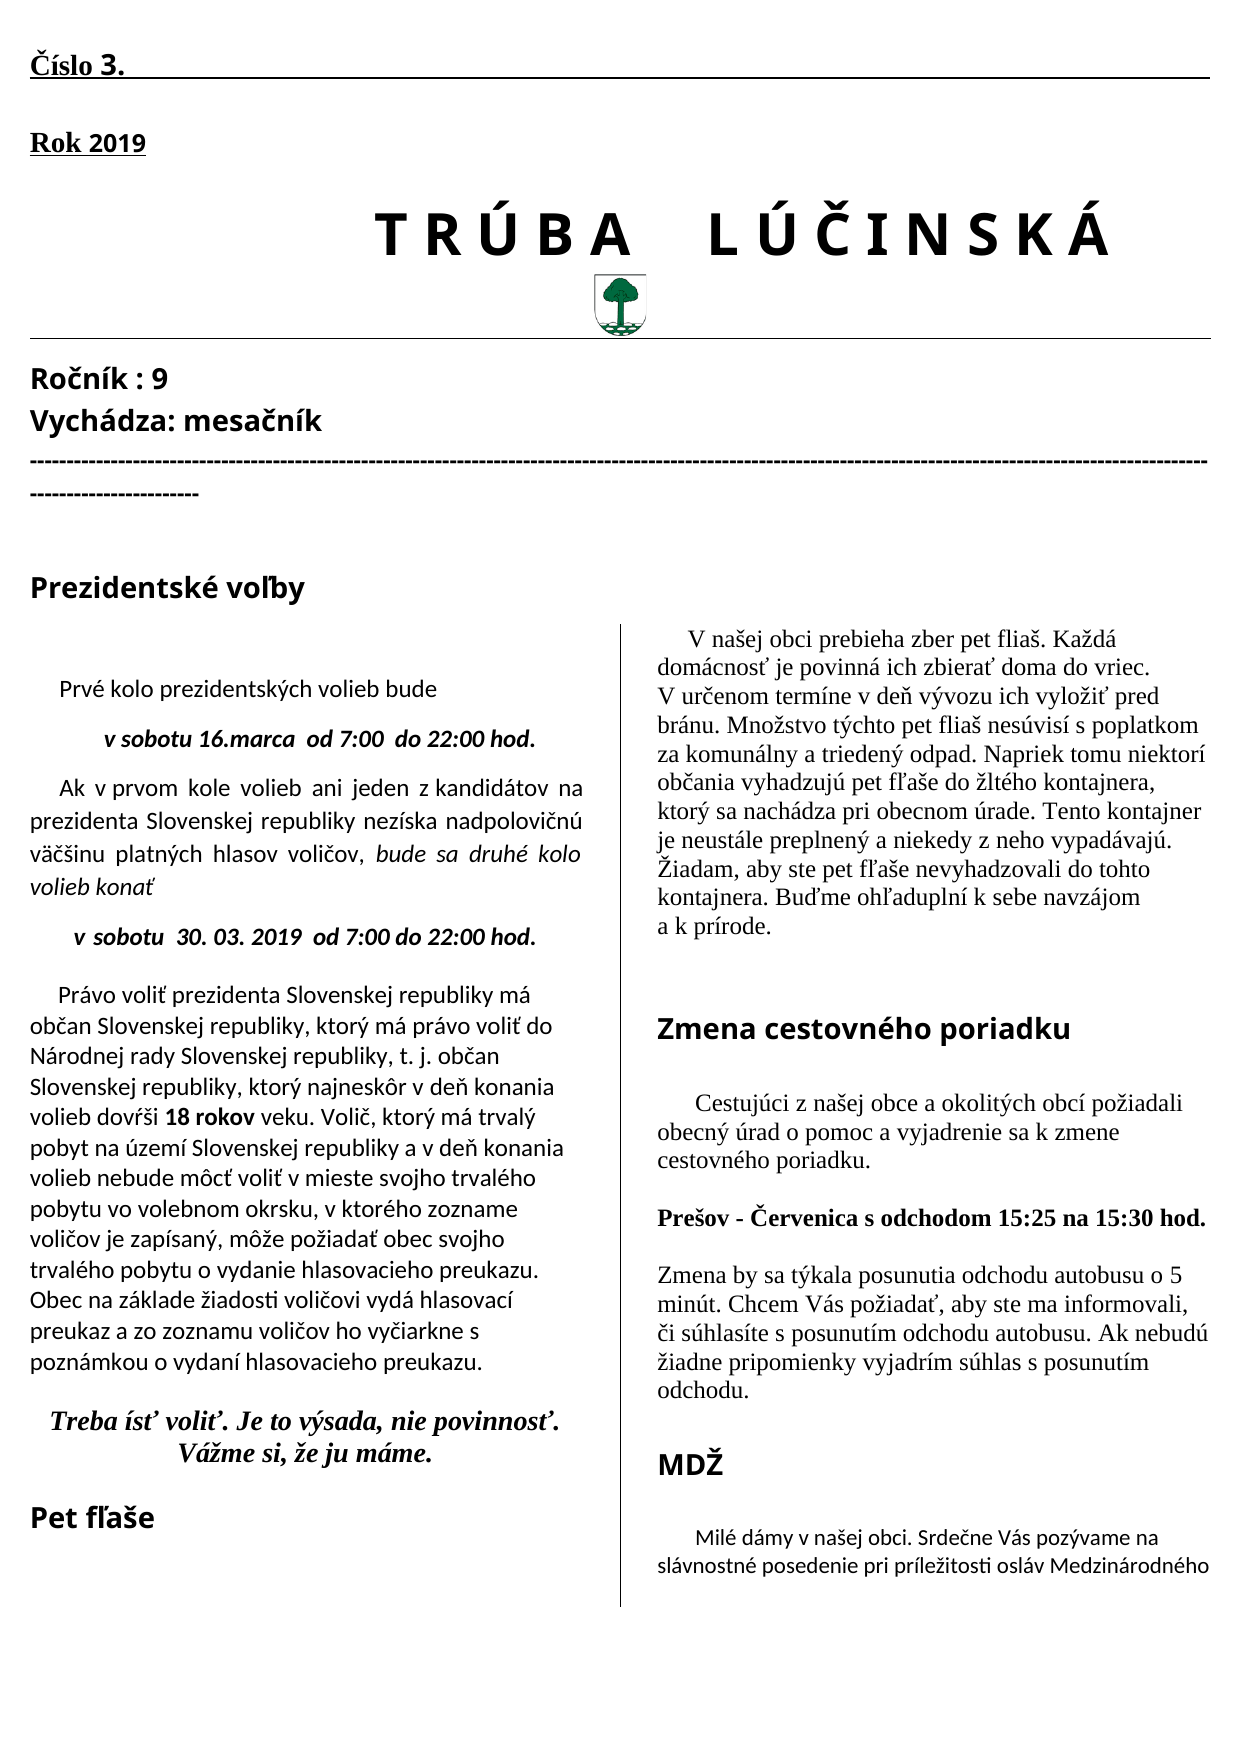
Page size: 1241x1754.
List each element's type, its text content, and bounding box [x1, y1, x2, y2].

text v sobotu 16.marca od 7:00 do 22:00 hod. [29, 723, 583, 753]
text V našej obci prebieha zber pet fliaš. Každá domácnosť je povinná ich zbierať doma do vriec. V určenom termíne v deň vývozu ich vyložiť pred bránu. Množstvo týchto pet fliaš nesúvisí s poplatkom za komunálny a triedený odpad. Napriek tomu niektorí občania vyhadzujú pet fľaše do žltého kontajnera, ktorý sa nachádza pri obecnom úrade. Tento kontajner je neustále preplnený a niekedy z neho vypadávajú. Žiadam, aby ste pet fľaše nevyhadzovali do tohto kontajnera. Buďme ohľaduplní k sebe navzájom a k prírode. [657, 624, 1211, 940]
text Prezidentské voľby [29, 567, 1211, 607]
text Právo voliť prezidenta Slovenskej republiky má občan Slovenskej republiky, ktorý má právo voliť do Národnej rady Slovenskej republiky, t. j. občan Slovenskej republiky, ktorý najneskôr v deň konania volieb dovŕši 18 rokov veku. Volič, ktorý má trvalý pobyt na území Slovenskej republiky a v deň konania volieb nebude môcť voliť v mieste svojho trvalého pobytu vo volebnom okrsku, v ktorého zozname voličov je zapísaný, môže požiadať obec svojho trvalého pobytu o vydanie hlasovacieho preukazu. Obec na základe žiadosti voličovi vydá hlasovací preukaz a zo zoznamu voličov ho vyčiarkne s poznámkou o vydaní hlasovacieho preukazu. [29, 979, 583, 1376]
text Pet fľaše [29, 1497, 583, 1537]
text Číslo 3. Rok 2019 [29, 44, 1211, 170]
text MDŽ [657, 1444, 1211, 1483]
text Cestujúci z našej obce a okolitých obcí požiadali obecný úrad o pomoc a vyjadrenie sa k zmene cestovného poriadku. [657, 1088, 1211, 1174]
text v sobotu 30. 03. 2019 od 7:00 do 22:00 hod. [29, 921, 583, 951]
text Ak v prvom kole volieb ani jeden z kandidátov na prezidenta Slovenskej republiky nezíska nadpolovičnú väčšinu platných hlasov voličov, bude sa druhé kolo volieb konať [29, 772, 583, 902]
text Treba ísť voliť. Je to výsada, nie povinnosť. Vážme si, že ju máme. [29, 1404, 583, 1469]
text T R Ú B A L Ú Č I N S K Á [29, 193, 1211, 339]
text Prvé kolo prezidentských volieb bude [29, 673, 583, 704]
text Zmena cestovného poriadku [657, 1008, 1211, 1048]
text Ročník : 9 Vychádza: mesačník [29, 358, 1211, 440]
text Prešov - Červenica s odchodom 15:25 na 15:30 hod. [657, 1203, 1211, 1232]
text --------------------------------------------------------------------------------------------------------------------------------------------------------------------------------------- [29, 443, 1211, 508]
text Zmena by sa týkala posunutia odchodu autobusu o 5 minút. Chcem Vás požiadať, aby ste ma informovali, či súhlasíte s posunutím odchodu autobusu. Ak nebudú žiadne pripomienky vyjadrím súhlas s posunutím odchodu. [657, 1260, 1211, 1404]
